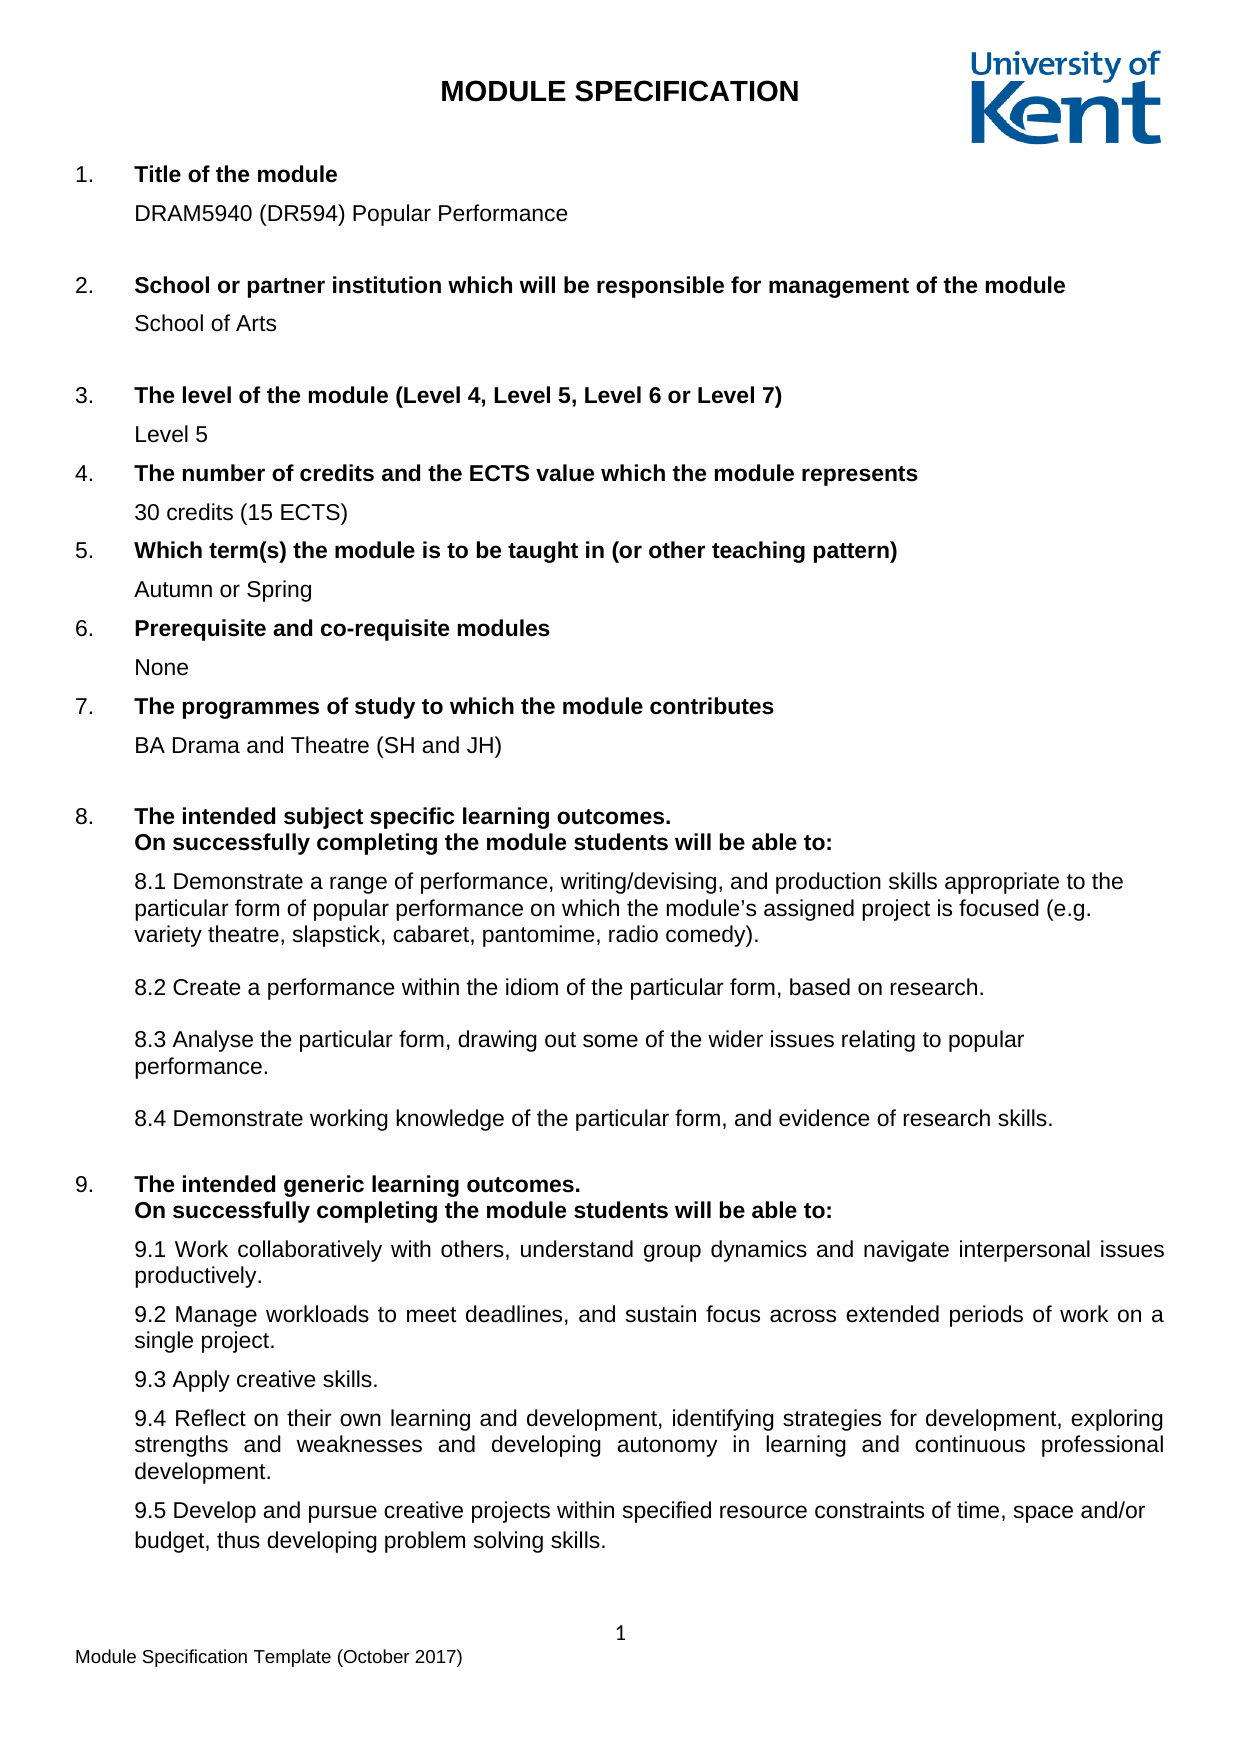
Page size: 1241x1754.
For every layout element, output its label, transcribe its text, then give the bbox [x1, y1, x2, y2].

list The level of the module (Level 4, Level 5, Level 6 or Level 7) [75, 382, 1138, 408]
list BA Drama and Theatre (SH and JH) [134, 732, 1199, 758]
list The number of credits and the ECTS value which the module represents [75, 459, 1138, 486]
text 8.1 Demonstrate a range of performance, writing/devising, and production skills appropriate to the particular form of popular performance on which the module’s assigned project is focused (e.g. variety theatre, slapstick, cabaret, pantomime, radio comedy). [134, 868, 1165, 947]
list School or partner institution which will be responsible for management of the module [75, 272, 1138, 298]
text 9.3 Apply creative skills. [75, 1366, 1165, 1393]
text 8.4 Demonstrate working knowledge of the particular form, and evidence of research skills. [75, 1105, 1165, 1132]
list Prerequisite and co-requisite modules [75, 615, 1138, 641]
text Level 5 [134, 421, 1138, 447]
picture [970, 48, 1163, 145]
text 9.5 Develop and pursue creative projects within specified resource constraints of time, space and/or budget, thus developing problem solving skills. [134, 1497, 1165, 1553]
text Autumn or Spring [134, 576, 1138, 602]
text 9.1 Work collaboratively with others, understand group dynamics and navigate interpersonal issues productively. [134, 1236, 1165, 1288]
text 9.2 Manage workloads to meet deadlines, and sustain focus across extended periods of work on a single project. [134, 1301, 1165, 1354]
list The intended subject specific learning outcomes. On successfully completing the module students will be able to: [75, 803, 1138, 856]
list DRAM5940 (DR594) Popular Performance [127, 200, 1199, 226]
text 8.2 Create a performance within the idiom of the particular form, based on research. [75, 974, 1165, 1000]
text 8.3 Analyse the particular form, drawing out some of the wider issues relating to popular performance. [134, 1026, 1165, 1079]
text 30 credits (15 ECTS) [134, 498, 1138, 525]
list The programmes of study to which the module contributes [75, 693, 1138, 719]
list Title of the module [75, 161, 1138, 188]
list School of Arts [134, 310, 1199, 337]
text 9.4 Reflect on their own learning and development, identifying strategies for development, exploring strengths and weaknesses and developing autonomy in learning and continuous professional development. [134, 1405, 1165, 1484]
list Which term(s) the module is to be taught in (or other teaching pattern) [75, 537, 1138, 564]
text None [134, 654, 1138, 680]
list The intended generic learning outcomes. On successfully completing the module students will be able to: [75, 1171, 1138, 1223]
